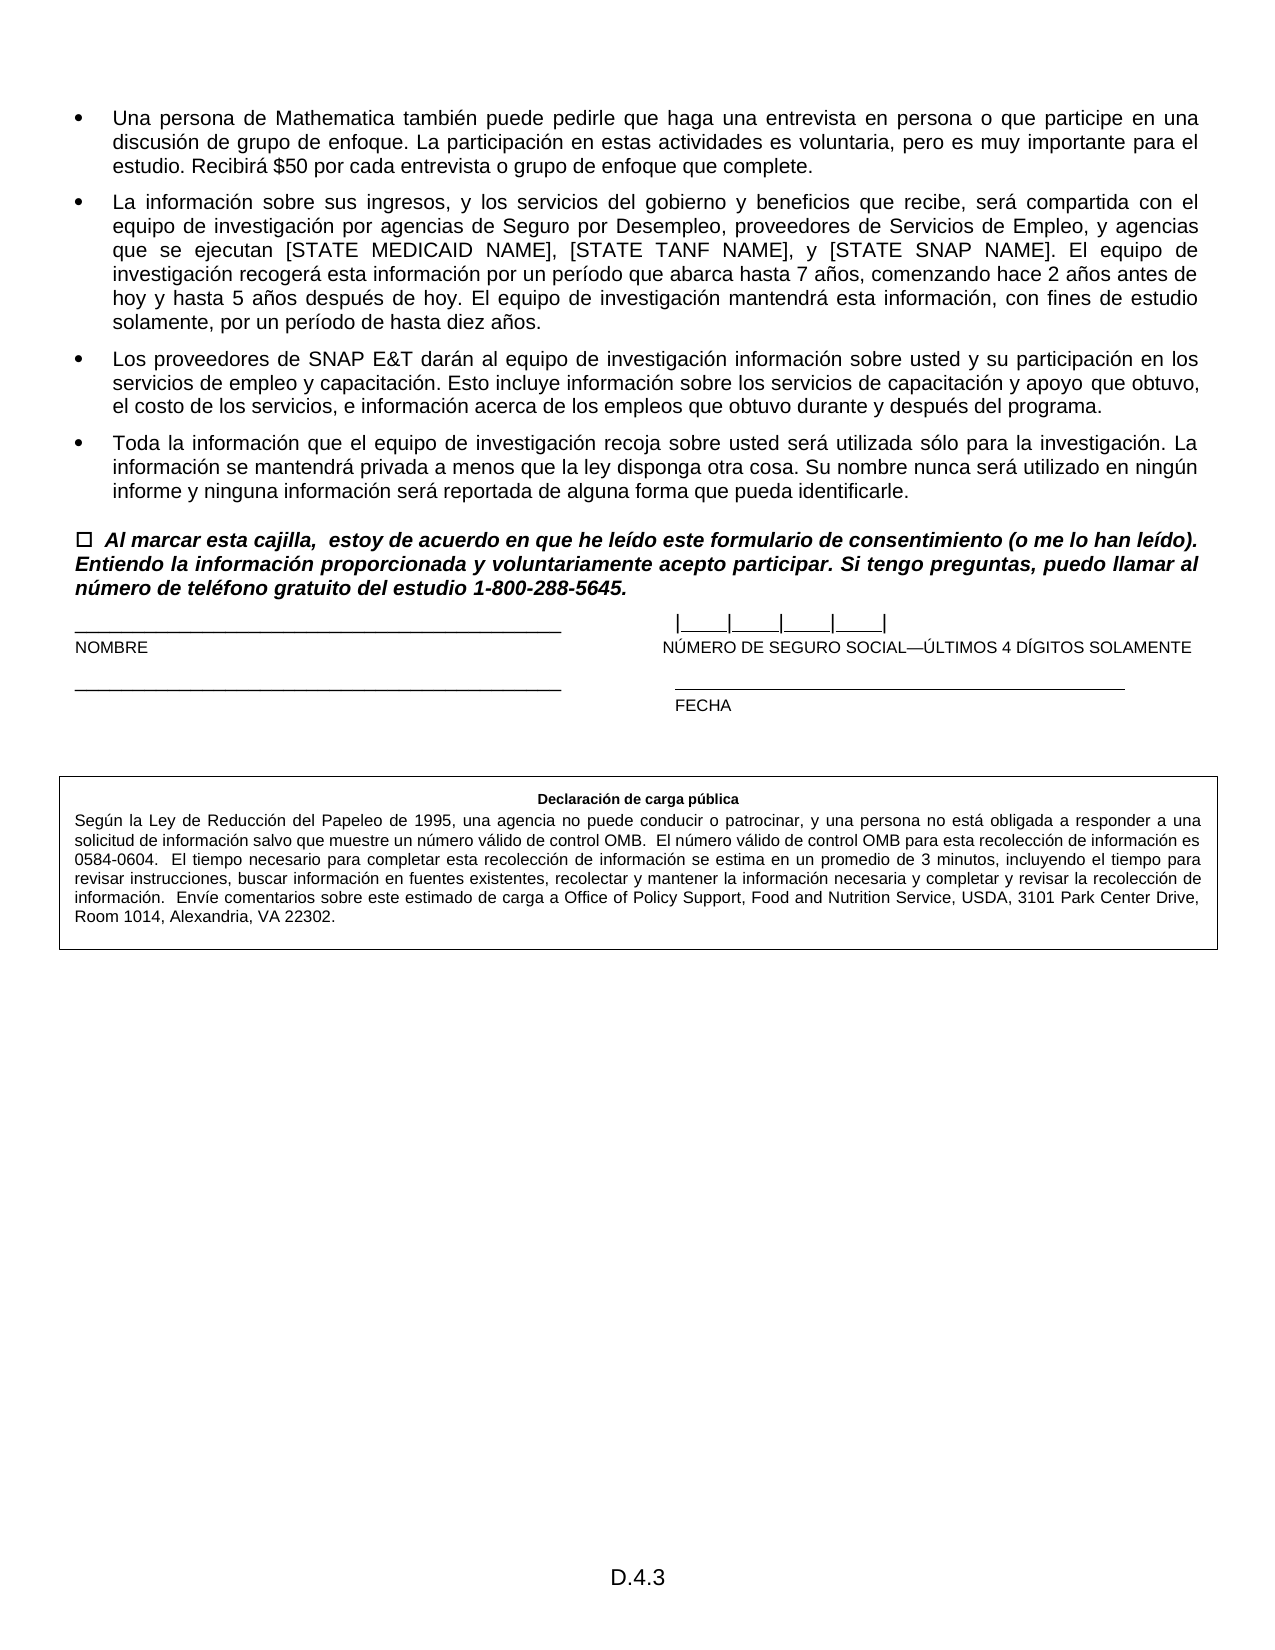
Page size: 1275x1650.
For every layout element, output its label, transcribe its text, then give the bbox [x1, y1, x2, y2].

list Los proveedores de SNAP E&T darán al equipo de investigación información sobre usted y su participación en los servicios de empleo y capacitación. Esto incluye información sobre los servicios de capacitación y apoyo que obtuvo, el costo de los servicios, e información acerca de los empleos que obtuvo durante y después del programa. [75, 346, 1200, 418]
list Una persona de Mathematica también puede pedirle que haga una entrevista en persona o que participe en una discusión de grupo de enfoque. La participación en estas actividades es voluntaria, pero es muy importante para el estudio. Recibirá $50 por cada entrevista o grupo de enfoque que complete. [75, 106, 1200, 177]
text FECHA [75, 696, 1200, 715]
text __________________________________________ | | | | | [75, 610, 1200, 634]
text Al marcar esta cajilla, estoy de acuerdo en que he leído este formulario de consentimiento (o me lo han leído). Entiendo la información proporcionada y voluntariamente acepto participar. Si tengo preguntas, puedo llamar al número de teléfono gratuito del estudio 1-800-288-5645. [75, 528, 1200, 600]
list La información sobre sus ingresos, y los servicios del gobierno y beneficios que recibe, será compartida con el equipo de investigación por agencias de Seguro por Desempleo, proveedores de Servicios de Empleo, y agencias que se ejecutan [STATE MEDICAID NAME], [STATE TANF NAME], y [STATE SNAP NAME]. El equipo de investigación recogerá esta información por un período que abarca hasta 7 años, comenzando hace 2 años antes de hoy y hasta 5 años después de hoy. El equipo de investigación mantendrá esta información, con fines de estudio solamente, por un período de hasta diez años. [75, 190, 1200, 334]
text NOMBRE NÚMERO DE SEGURO SOCIAL—ÚLTIMOS 4 DÍGITOS SOLAMENTE [75, 638, 1200, 657]
text __________________________________________ [75, 668, 1200, 692]
list Toda la información que el equipo de investigación recoja sobre usted será utilizada sólo para la investigación. La información se mantendrá privada a menos que la ley disponga otra cosa. Su nombre nunca será utilizado en ningún informe y ninguna información será reportada de alguna forma que pueda identificarle. [75, 431, 1200, 503]
